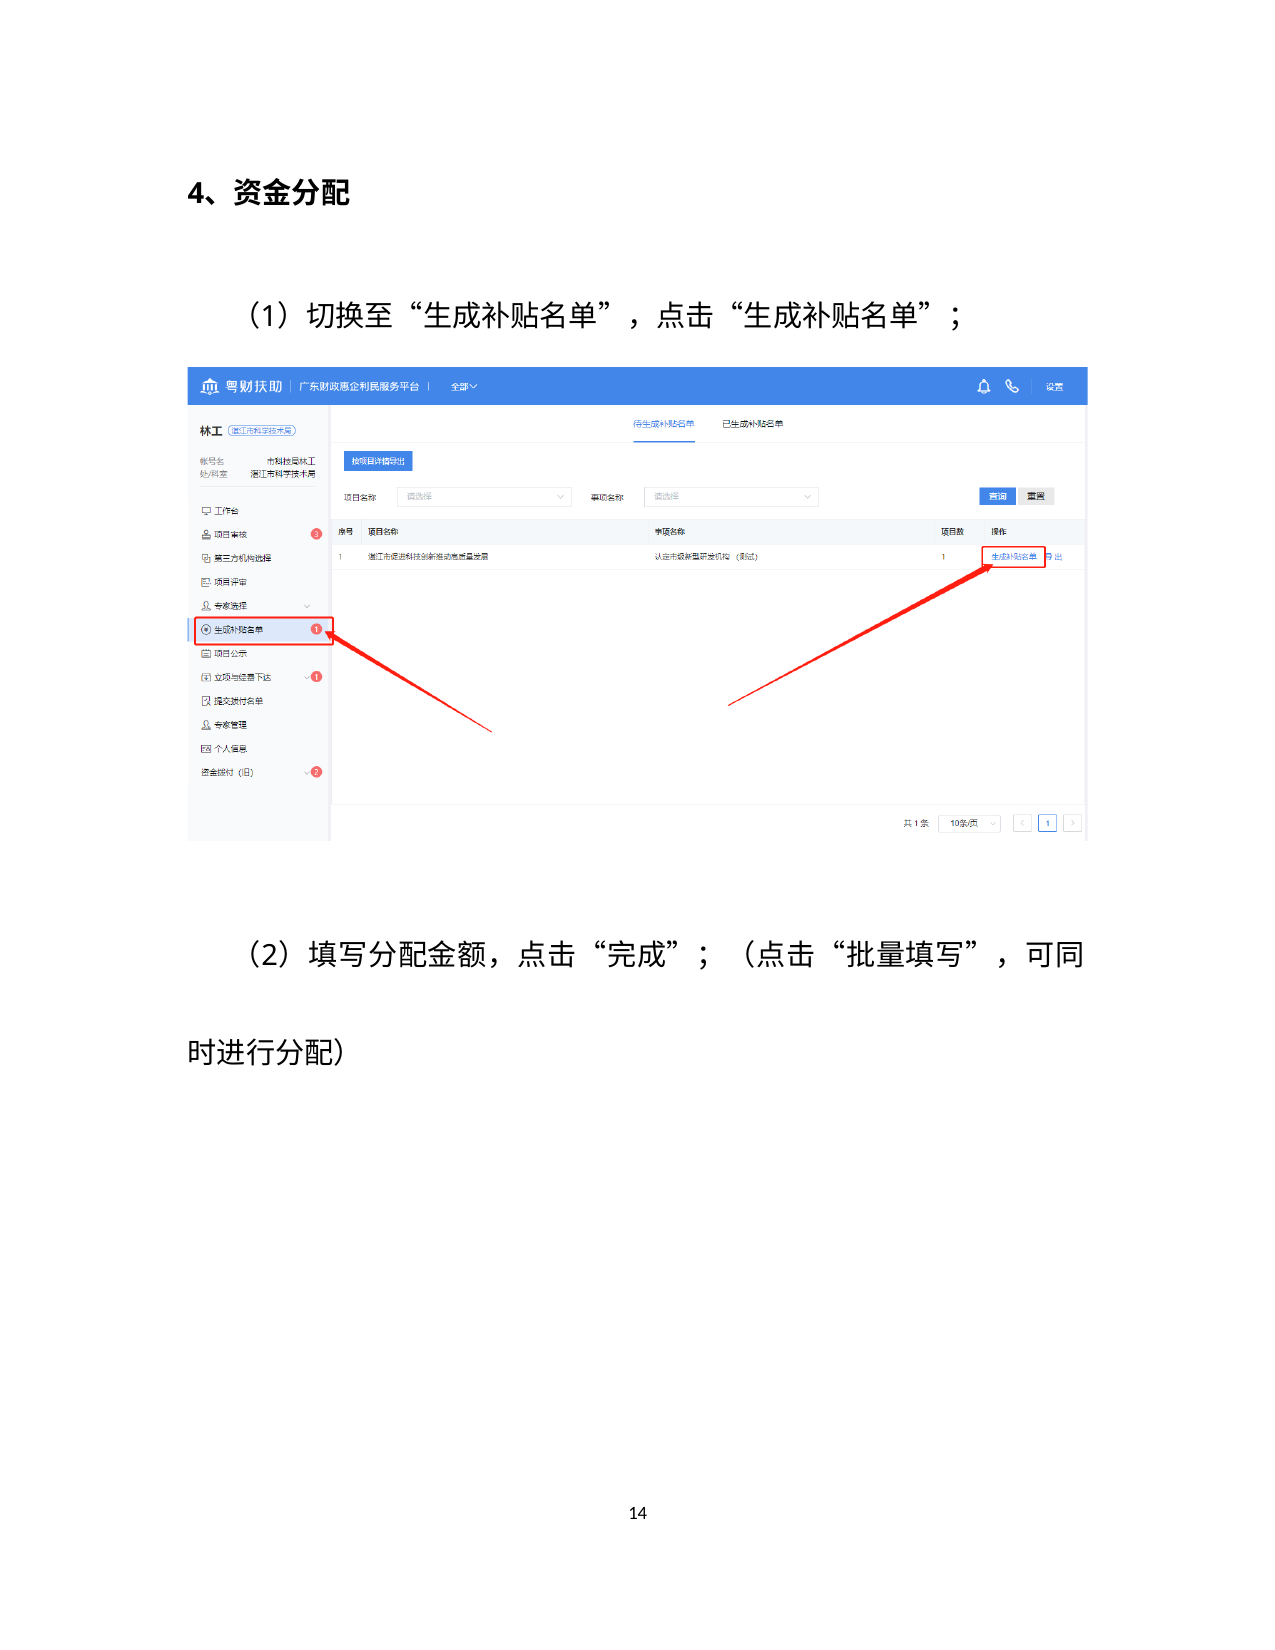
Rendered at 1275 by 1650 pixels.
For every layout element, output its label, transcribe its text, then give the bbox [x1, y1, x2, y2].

subtitle 4、资金分配 [187, 159, 1087, 224]
list （1）切换至“生成补贴名单”，点击“生成补贴名单”； [231, 282, 1087, 347]
list （2）填写分配金额，点击“完成”；（点击“批量填写”，可同时进行分配） [187, 920, 1087, 1083]
picture [187, 367, 1088, 841]
